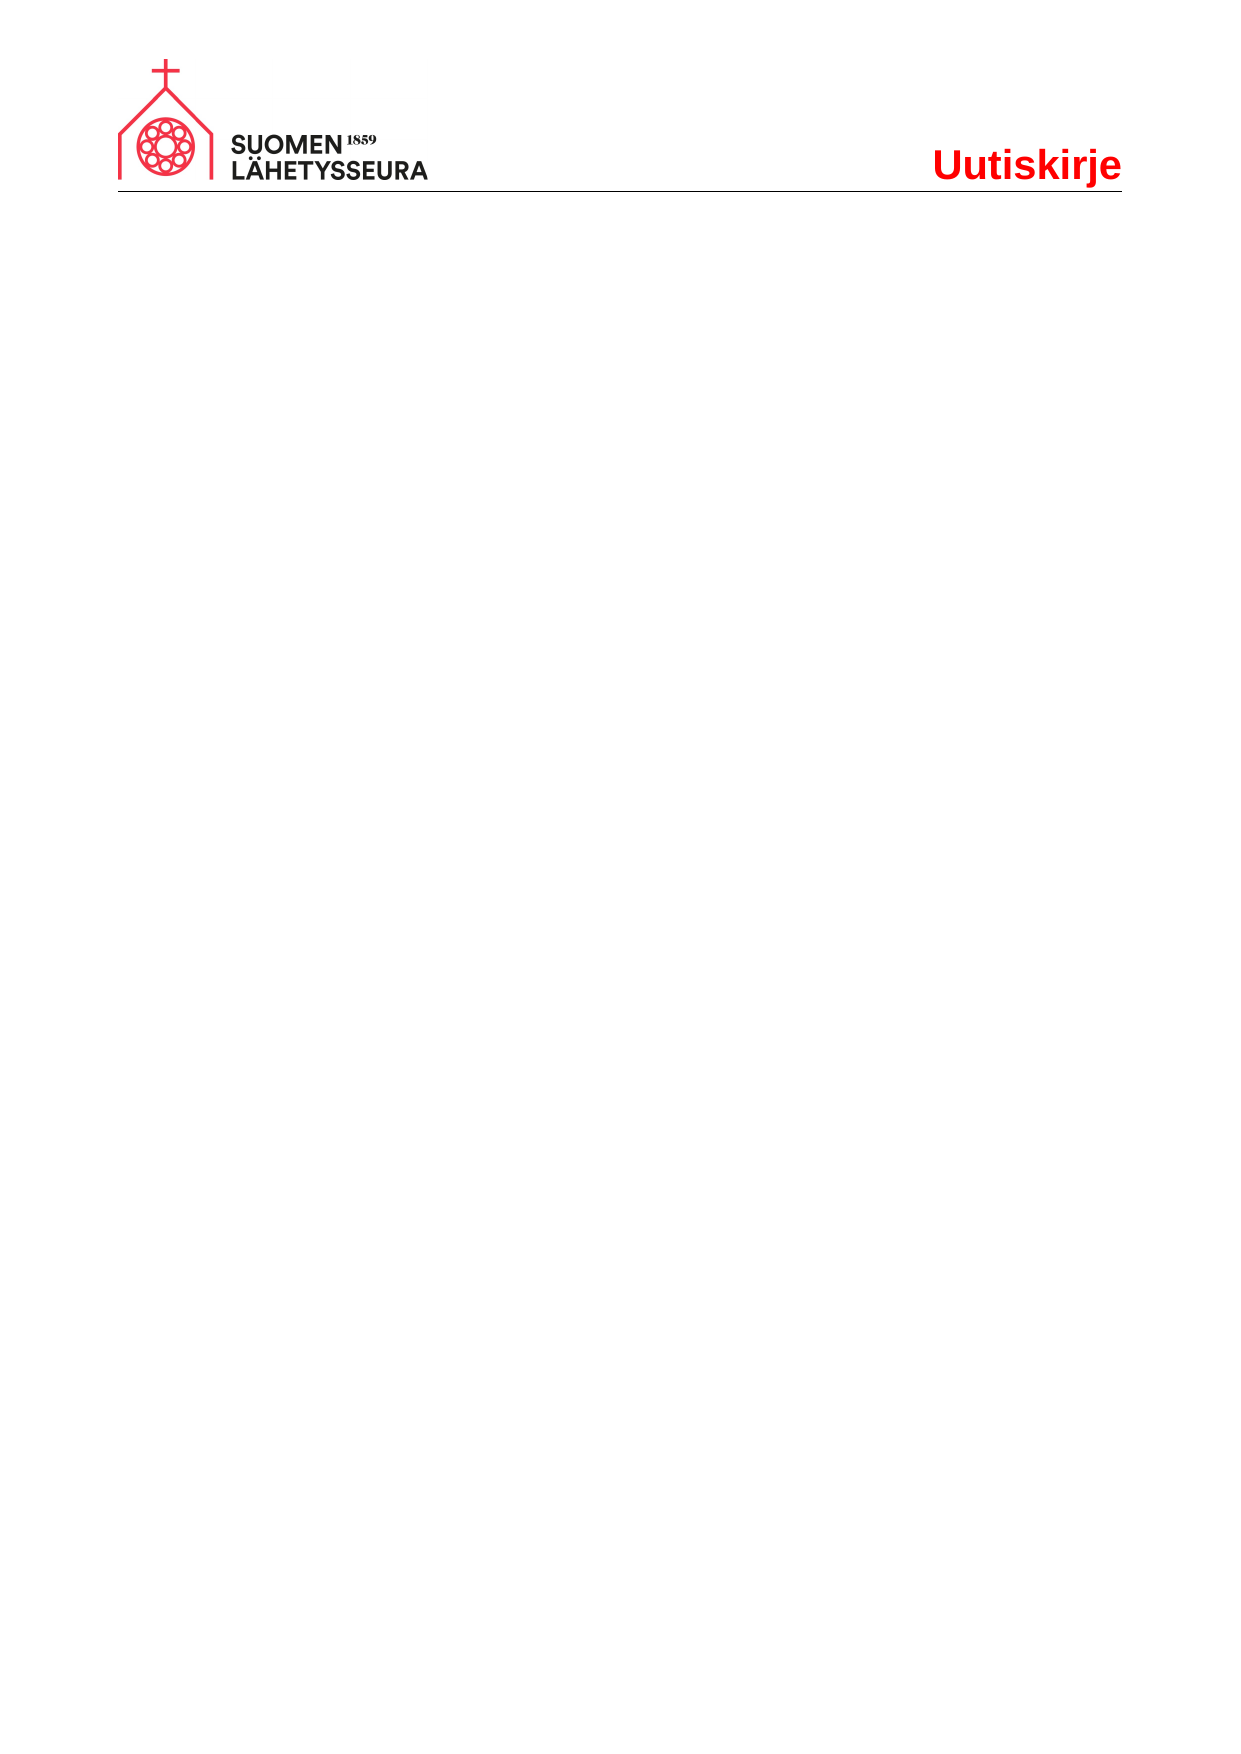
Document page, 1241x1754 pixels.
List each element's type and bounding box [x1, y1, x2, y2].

picture [118, 59, 428, 180]
